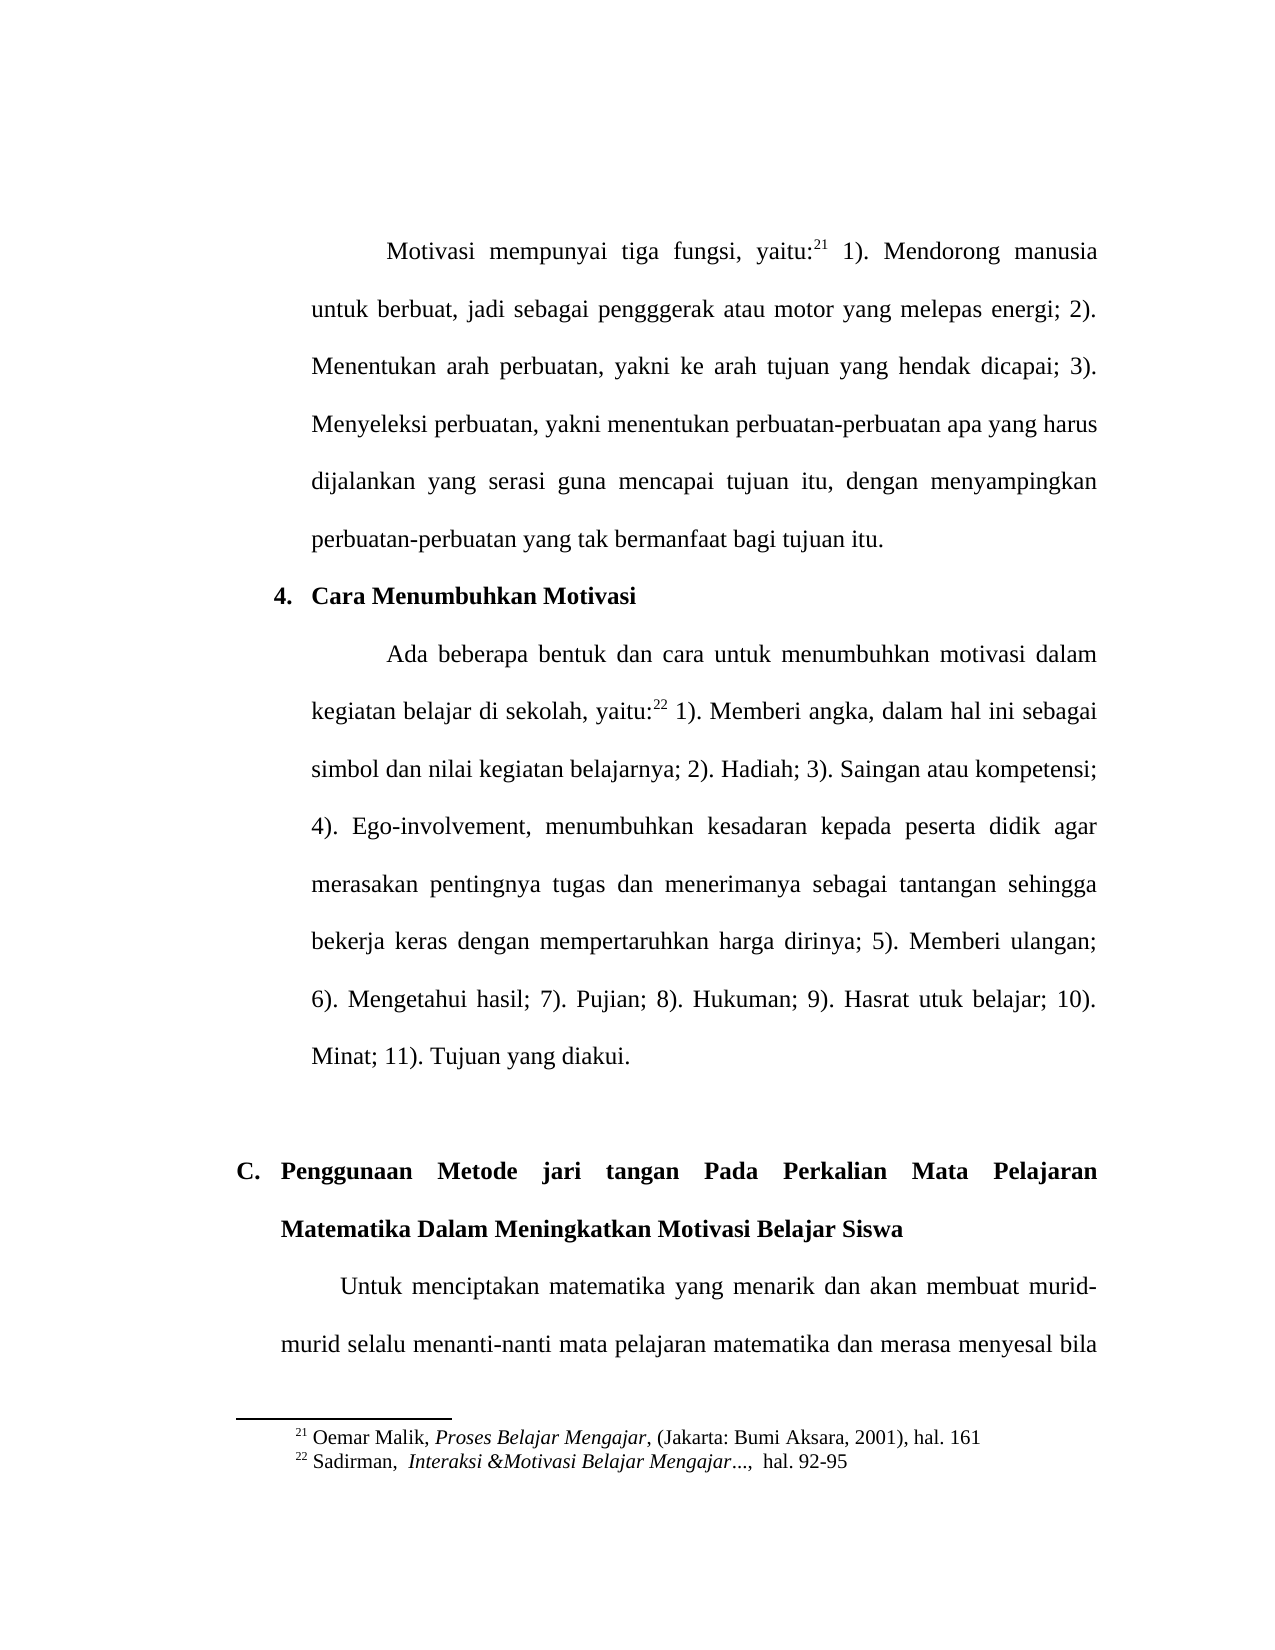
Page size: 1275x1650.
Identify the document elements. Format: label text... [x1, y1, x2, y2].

list Motivasi mempunyai tiga fungsi, yaitu: 1). Mendorong manusia untuk berbuat, jadi sebagai pengggerak atau motor yang melepas energi; 2). Menentukan arah perbuatan, yakni ke arah tujuan yang hendak dicapai; 3). Menyeleksi perbuatan, yakni menentukan perbuatan-perbuatan apa yang harus dijalankan yang serasi guna mencapai tujuan itu, dengan menyampingkan perbuatan-perbuatan yang tak bermanfaat bagi tujuan itu. [311, 236, 1098, 552]
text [281, 1271, 1098, 1357]
list Penggunaan Metode jari tangan Pada Perkalian Mata Pelajaran Matematika Dalam Meningkatkan Motivasi Belajar Siswa [236, 1156, 1098, 1242]
list Cara Menumbuhkan Motivasi [274, 581, 1098, 610]
list Ada beberapa bentuk dan cara untuk menumbuhkan motivasi dalam kegiatan belajar di sekolah, yaitu: 1). Memberi angka, dalam hal ini sebagai simbol dan nilai kegiatan belajarnya; 2). Hadiah; 3). Saingan atau kompetensi; 4). Ego-involvement, menumbuhkan kesadaran kepada peserta didik agar merasakan pentingnya tugas dan menerimanya sebagai tantangan sehingga bekerja keras dengan mempertaruhkan harga dirinya; 5). Memberi ulangan; 6). Mengetahui hasil; 7). Pujian; 8). Hukuman; 9). Hasrat utuk belajar; 10). Minat; 11). Tujuan yang diakui. [311, 639, 1098, 1070]
